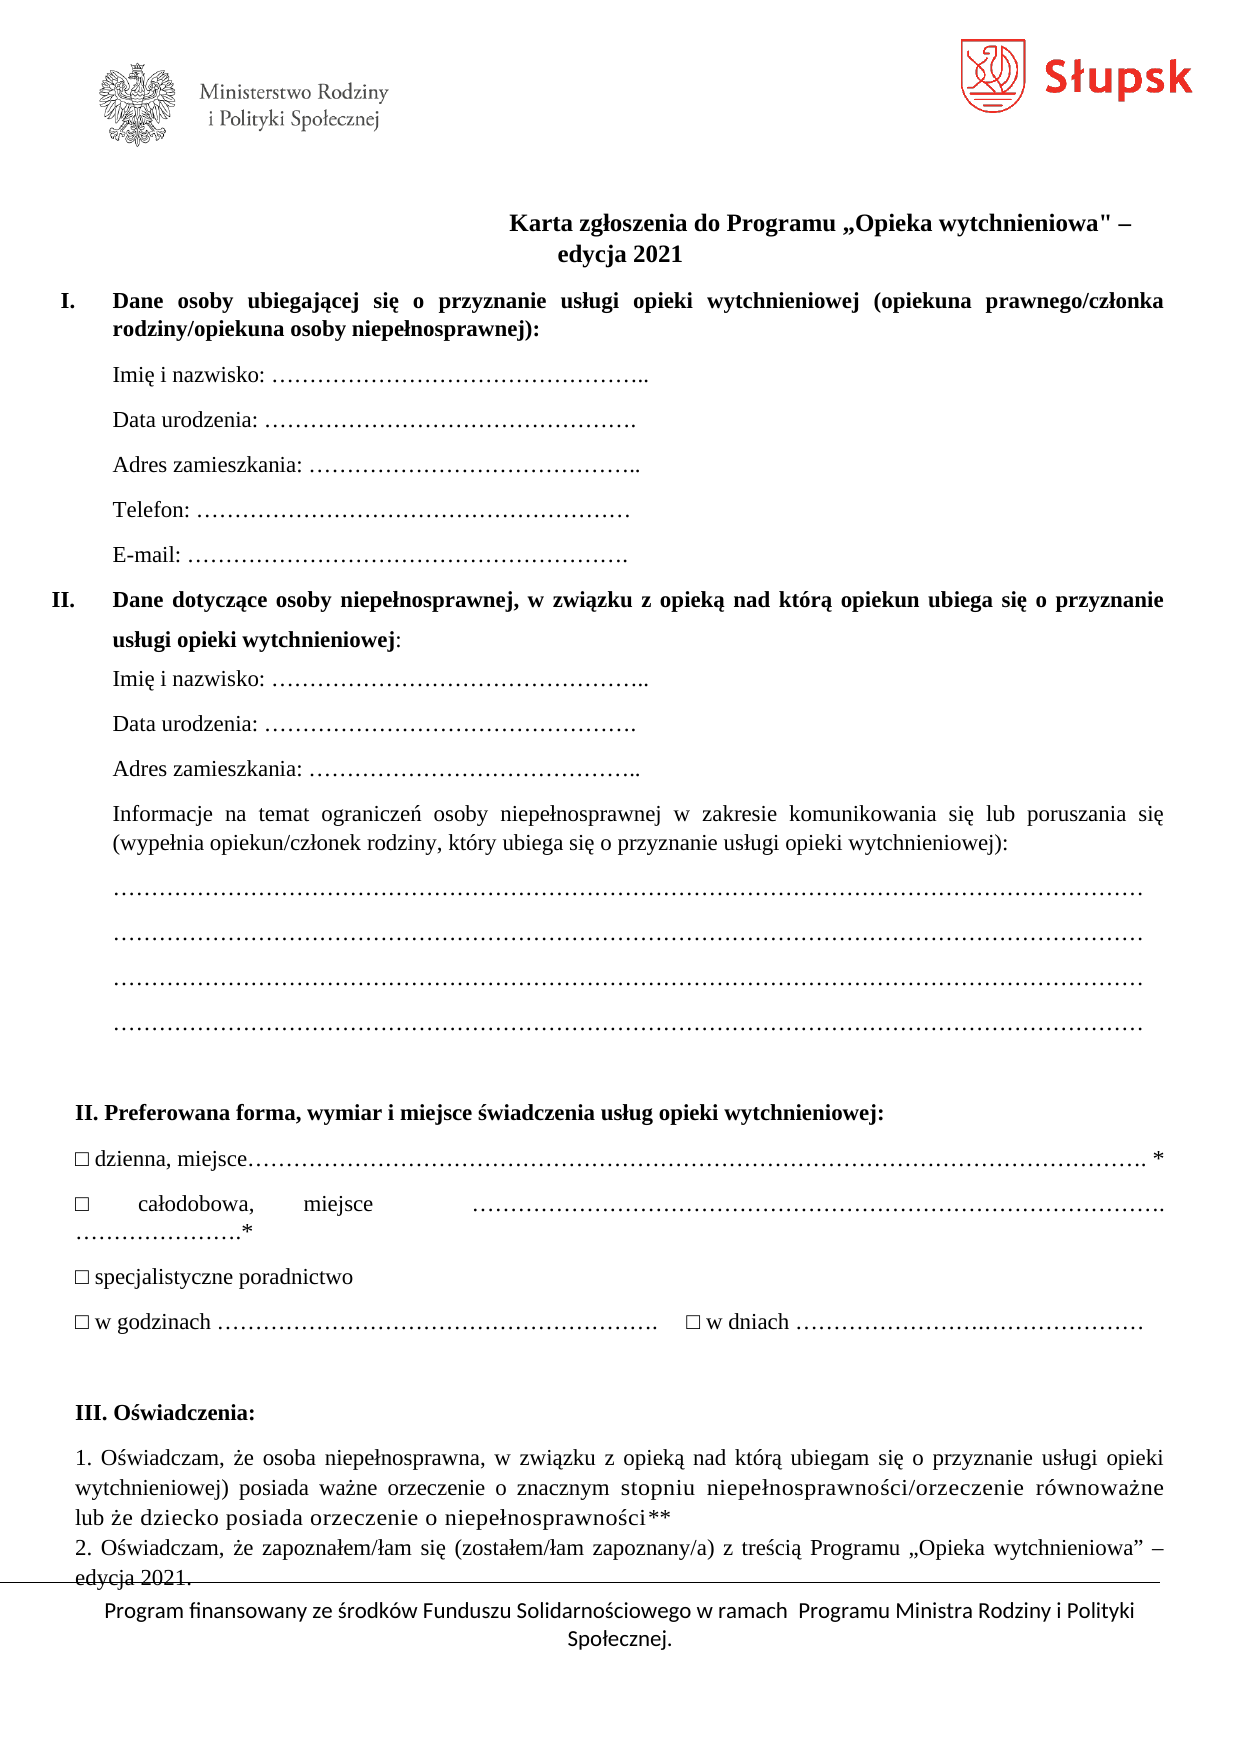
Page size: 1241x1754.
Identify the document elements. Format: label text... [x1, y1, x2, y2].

text ……………………………………………………………………………………………………………………… [112, 874, 1165, 900]
text □ dzienna, miejsce………………………………………………………………………………………………………. * [75, 1144, 1165, 1171]
text Informacje na temat ograniczeń osoby niepełnosprawnej w zakresie komunikowania się lub poruszania się (wypełnia opiekun/członek rodziny, który ubiega się o przyznanie usługi opieki wytchnieniowej): [112, 800, 1165, 855]
text 2. Oświadczam, że zapoznałem/łam się (zostałem/łam zapoznany/a) z treścią Programu „Opieka wytchnieniowa” – edycja 2021. [75, 1534, 1165, 1591]
text Telefon: ………………………………………………… [112, 496, 1165, 522]
text □ w godzinach …………………………………………………. □ w dniach …………………….………………… [75, 1308, 1165, 1335]
text E-mail: …………………………………………………. [112, 541, 1165, 567]
text ……………………………………………………………………………………………………………………… [112, 919, 1165, 945]
text II. Preferowana forma, wymiar i miejsce świadczenia usług opieki wytchnieniowej: [75, 1099, 1165, 1126]
text III. Oświadczenia: [75, 1398, 1165, 1425]
text ……………………………………………………………………………………………………………………… [112, 964, 1165, 991]
text Adres zamieszkania: …………………………………….. [112, 755, 1165, 782]
text Adres zamieszkania: …………………………………….. [112, 451, 1165, 477]
text Imię i nazwisko: ………………………………………….. [112, 361, 1165, 387]
list Dane osoby ubiegającej się o przyznanie usługi opieki wytchnieniowej (opiekuna prawnego/członka rodziny/opiekuna osoby niepełnosprawnej): [75, 287, 1165, 342]
text Data urodzenia: …………………………………………. [112, 406, 1165, 432]
text Karta zgłoszenia do Programu „Opieka wytchnieniowa" – edycja 2021 [75, 208, 1165, 268]
text □ specjalistyczne poradnictwo [75, 1263, 1165, 1289]
picture [42, 0, 457, 211]
picture [961, 39, 1193, 113]
list 1. Oświadczam, że osoba niepełnosprawna, w związku z opieką nad którą ubiegam się o przyznanie usługi opieki wytchnieniowej) posiada ważne orzeczenie o znacznym stopniu niepełnosprawności/orzeczenie równoważne lub że dziecko posiada orzeczenie o niepełnosprawności** [75, 1444, 1165, 1530]
text Data urodzenia: …………………………………………. [112, 710, 1165, 737]
text □ całodobowa, miejsce ……………………………………………………………………………….………………….* [75, 1190, 1165, 1244]
text Imię i nazwisko: ………………………………………….. [112, 665, 1165, 691]
text ……………………………………………………………………………………………………………………… [112, 1009, 1165, 1036]
list Dane dotyczące osoby niepełnosprawnej, w związku z opieką nad którą opiekun ubiega się o przyznanie usługi opieki wytchnieniowej: [75, 586, 1165, 652]
